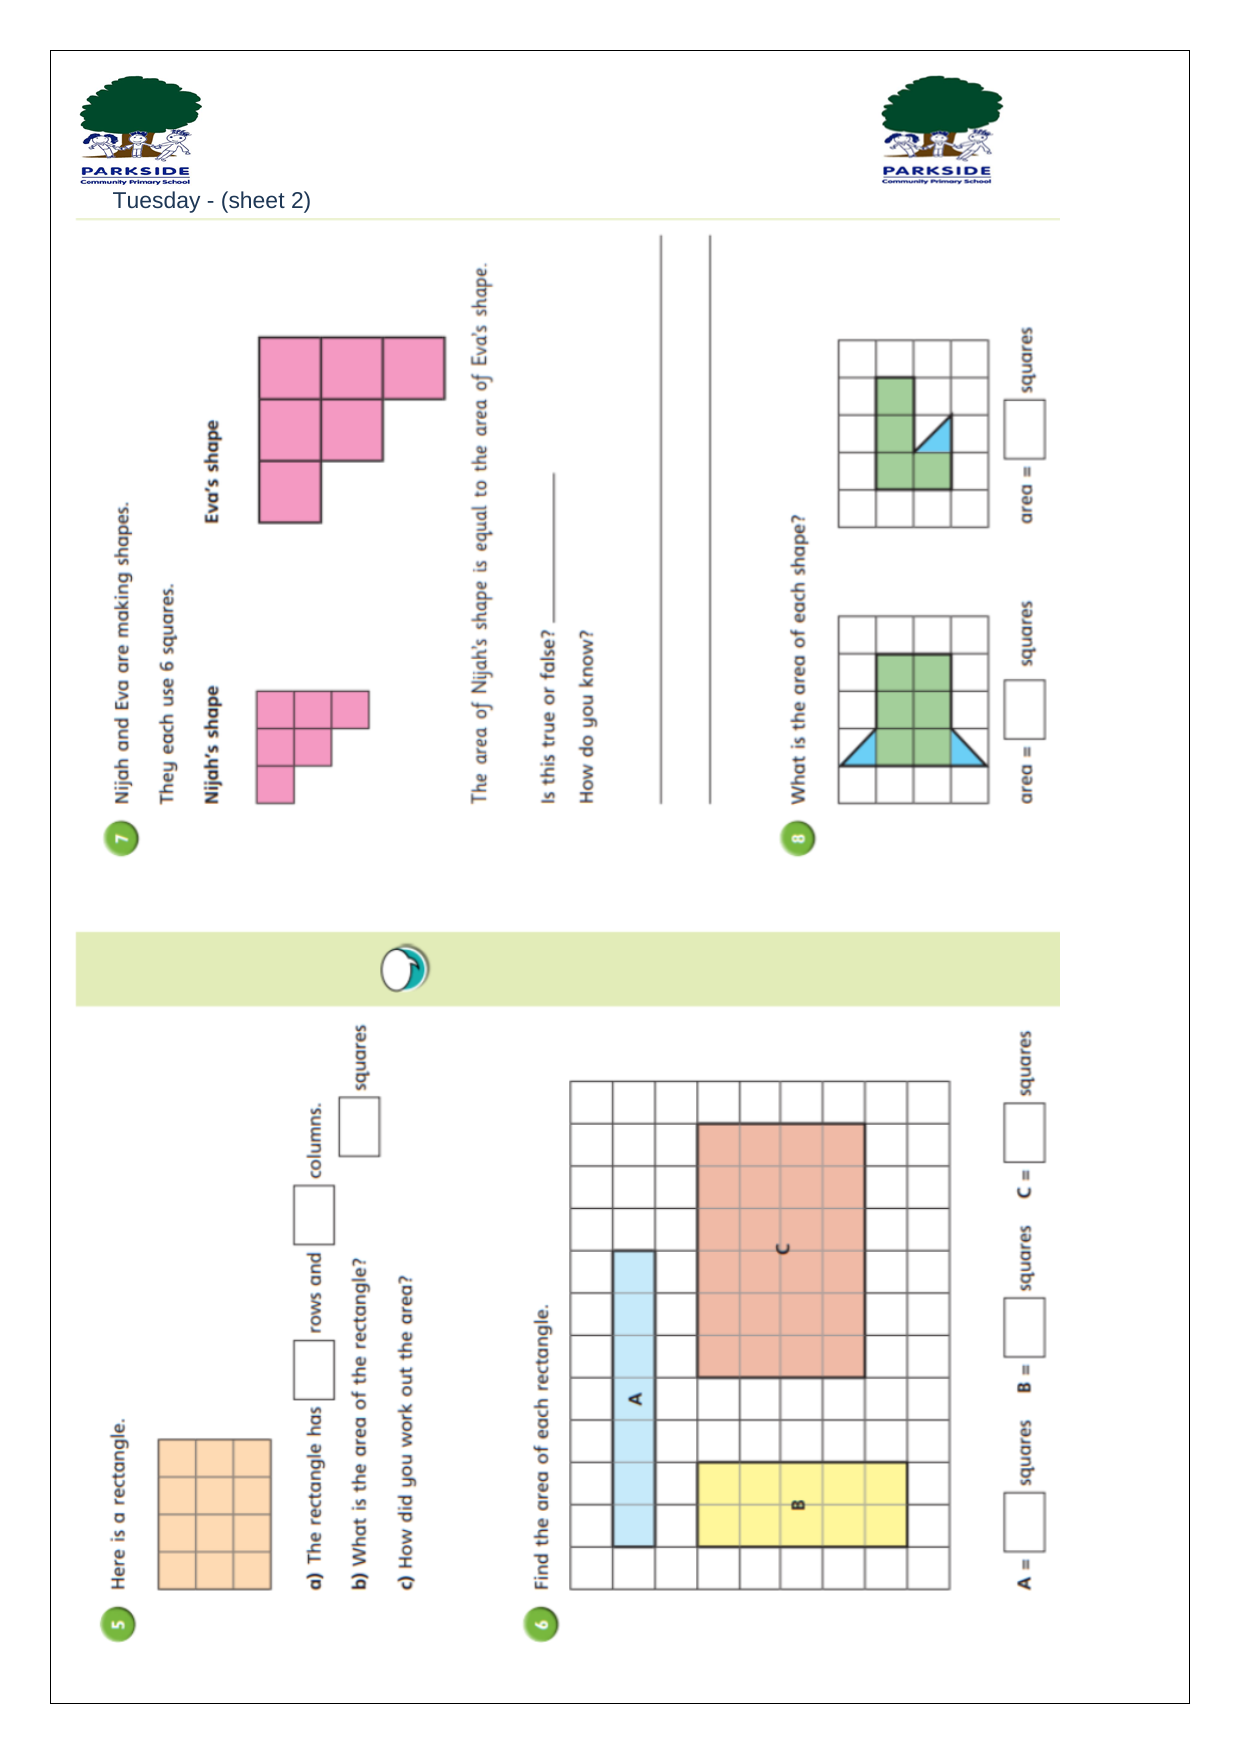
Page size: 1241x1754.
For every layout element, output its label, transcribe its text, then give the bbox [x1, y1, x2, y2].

picture [75, 73, 205, 187]
subtitle Tuesday - (sheet 2) [112, 187, 1165, 213]
picture [77, 219, 1060, 1649]
picture [877, 73, 1008, 187]
